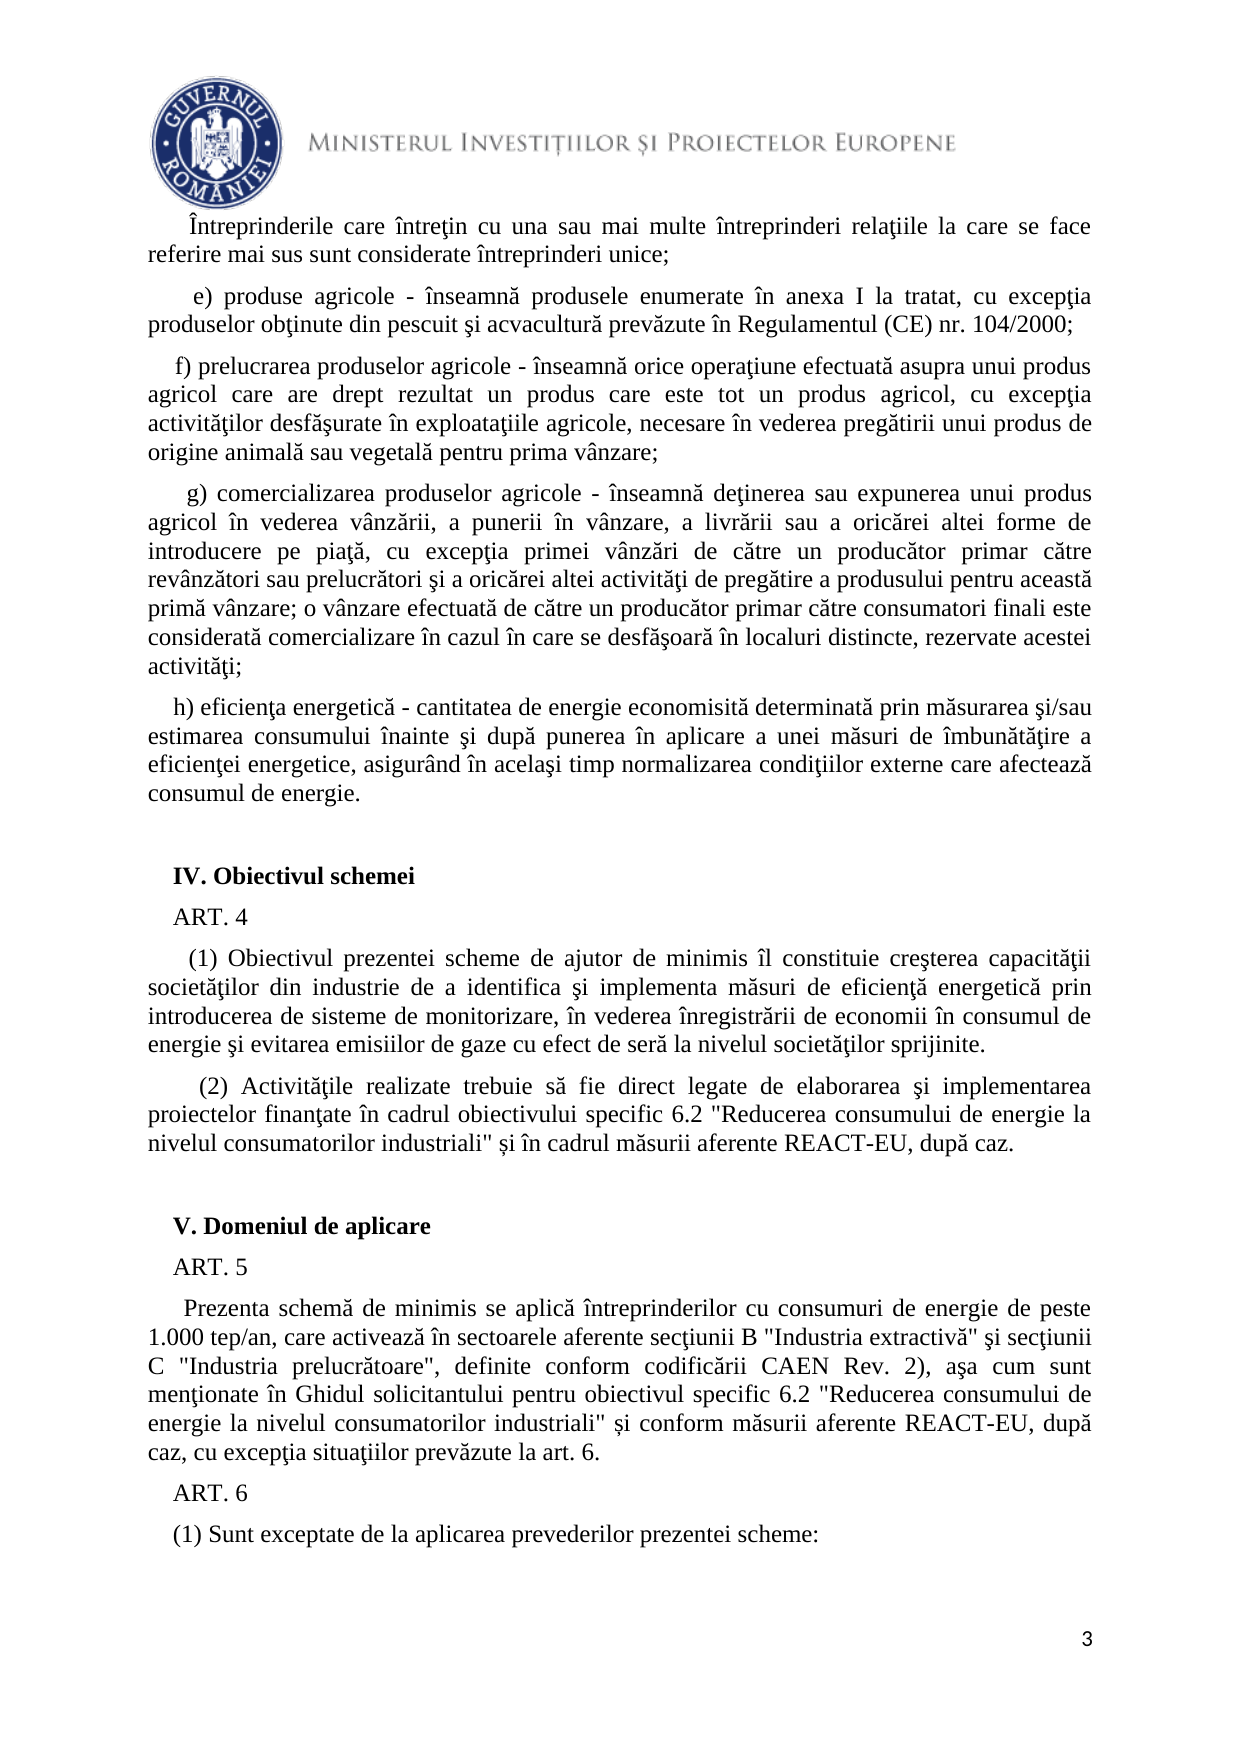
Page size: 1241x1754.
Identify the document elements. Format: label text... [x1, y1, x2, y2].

text ART. 4 [148, 902, 1093, 931]
text ART. 5 [148, 1252, 1093, 1281]
text e) produse agricole - înseamnă produsele enumerate în anexa I la tratat, cu excepţia produselor obţinute din pescuit şi acvacultură prevăzute în Regulamentul (CE) nr. 104/2000; [148, 281, 1093, 338]
text (1) Sunt exceptate de la aplicarea prevederilor prezentei scheme: [148, 1519, 1093, 1548]
text IV. Obiectivul schemei [148, 861, 1093, 889]
text g) comercializarea produselor agricole - înseamnă deţinerea sau expunerea unui produs agricol în vederea vânzării, a punerii în vânzare, a livrării sau a oricărei altei forme de introducere pe piaţă, cu excepţia primei vânzări de către un producător primar către revânzători sau prelucrători şi a oricărei altei activităţi de pregătire a produsului pentru această primă vânzare; o vânzare efectuată de către un producător primar către consumatori finali este considerată comercializare în cazul în care se desfăşoară în localuri distincte, rezervate acestei activităţi; [148, 478, 1093, 679]
picture [147, 73, 1093, 211]
text f) prelucrarea produselor agricole - înseamnă orice operaţiune efectuată asupra unui produs agricol care are drept rezultat un produs care este tot un produs agricol, cu excepţia activităţilor desfăşurate în exploataţiile agricole, necesare în vederea pregătirii unui produs de origine animală sau vegetală pentru prima vânzare; [148, 351, 1093, 466]
text Întreprinderile care întreţin cu una sau mai multe întreprinderi relaţiile la care se face referire mai sus sunt considerate întreprinderi unice; [148, 211, 1093, 268]
text V. Domeniul de aplicare [148, 1211, 1093, 1239]
text ART. 6 [148, 1478, 1093, 1507]
text h) eficienţa energetică - cantitatea de energie economisită determinată prin măsurarea şi/sau estimarea consumului înainte şi după punerea în aplicare a unei măsuri de îmbunătăţire a eficienţei energetice, asigurând în acelaşi timp normalizarea condiţiilor externe care afectează consumul de energie. [148, 692, 1093, 807]
text (2) Activităţile realizate trebuie să fie direct legate de elaborarea şi implementarea proiectelor finanţate în cadrul obiectivului specific 6.2 "Reducerea consumului de energie la nivelul consumatorilor industriali" și în cadrul măsurii aferente REACT-EU, după caz. [148, 1071, 1093, 1157]
text (1) Obiectivul prezentei scheme de ajutor de minimis îl constituie creşterea capacităţii societăţilor din industrie de a identifica şi implementa măsuri de eficienţă energetică prin introducerea de sisteme de monitorizare, în vederea înregistrării de economii în consumul de energie şi evitarea emisiilor de gaze cu efect de seră la nivelul societăţilor sprijinite. [148, 943, 1093, 1058]
text Prezenta schemă de minimis se aplică întreprinderilor cu consumuri de energie de peste 1.000 tep/an, care activează în sectoarele aferente secţiunii B "Industria extractivă" şi secţiunii C "Industria prelucrătoare", definite conform codificării CAEN Rev. 2), aşa cum sunt menţionate în Ghidul solicitantului pentru obiectivul specific 6.2 "Reducerea consumului de energie la nivelul consumatorilor industriali" și conform măsurii aferente REACT-EU, după caz, cu excepţia situaţiilor prevăzute la art. 6. [148, 1293, 1093, 1466]
